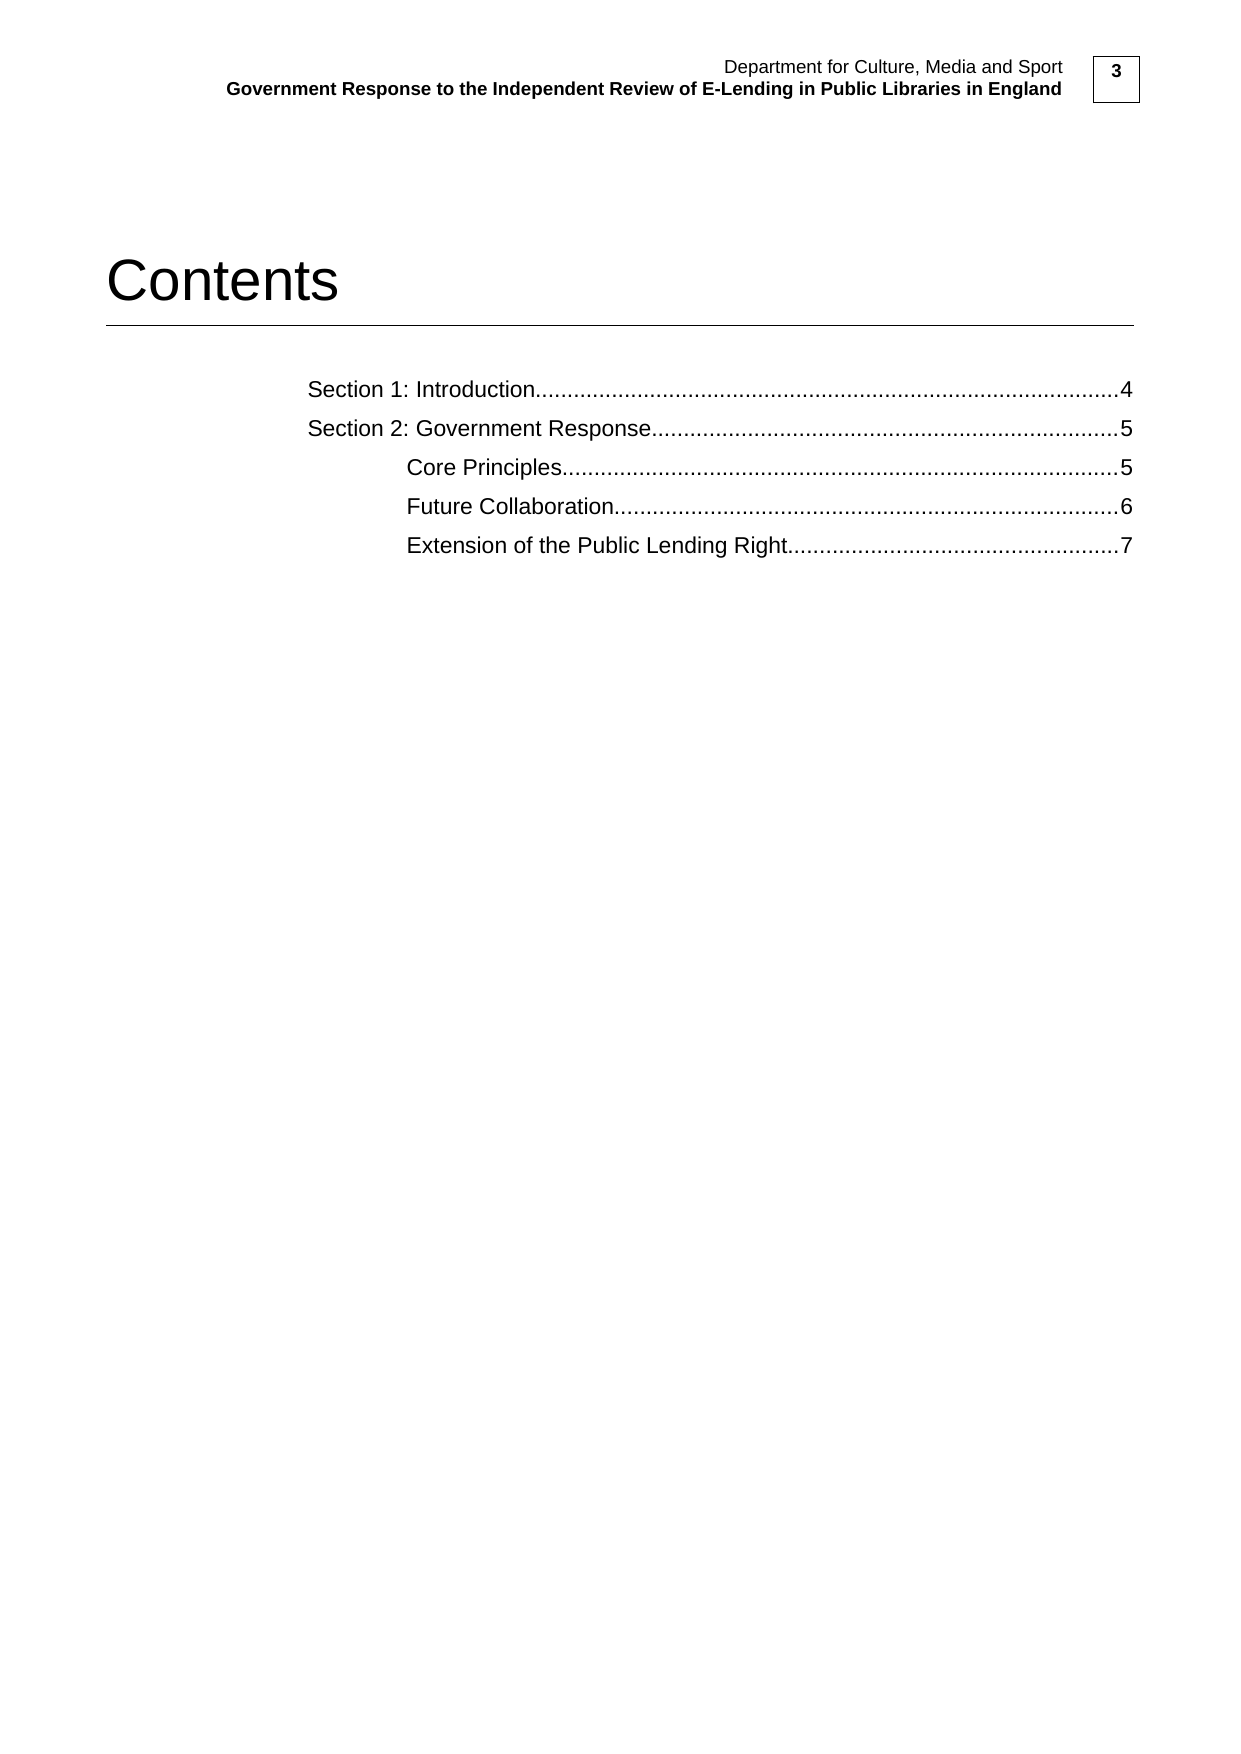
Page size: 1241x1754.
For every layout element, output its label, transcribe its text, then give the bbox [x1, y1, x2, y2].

text Section 2: Government Response 5 [307, 415, 1134, 442]
text Future Collaboration 6 [406, 493, 1134, 519]
subtitle Contents [106, 246, 1134, 325]
text Section 1: Introduction 4 [307, 376, 1134, 403]
text Extension of the Public Lending Right 7 [406, 532, 1134, 558]
text Core Principles 5 [406, 454, 1134, 481]
